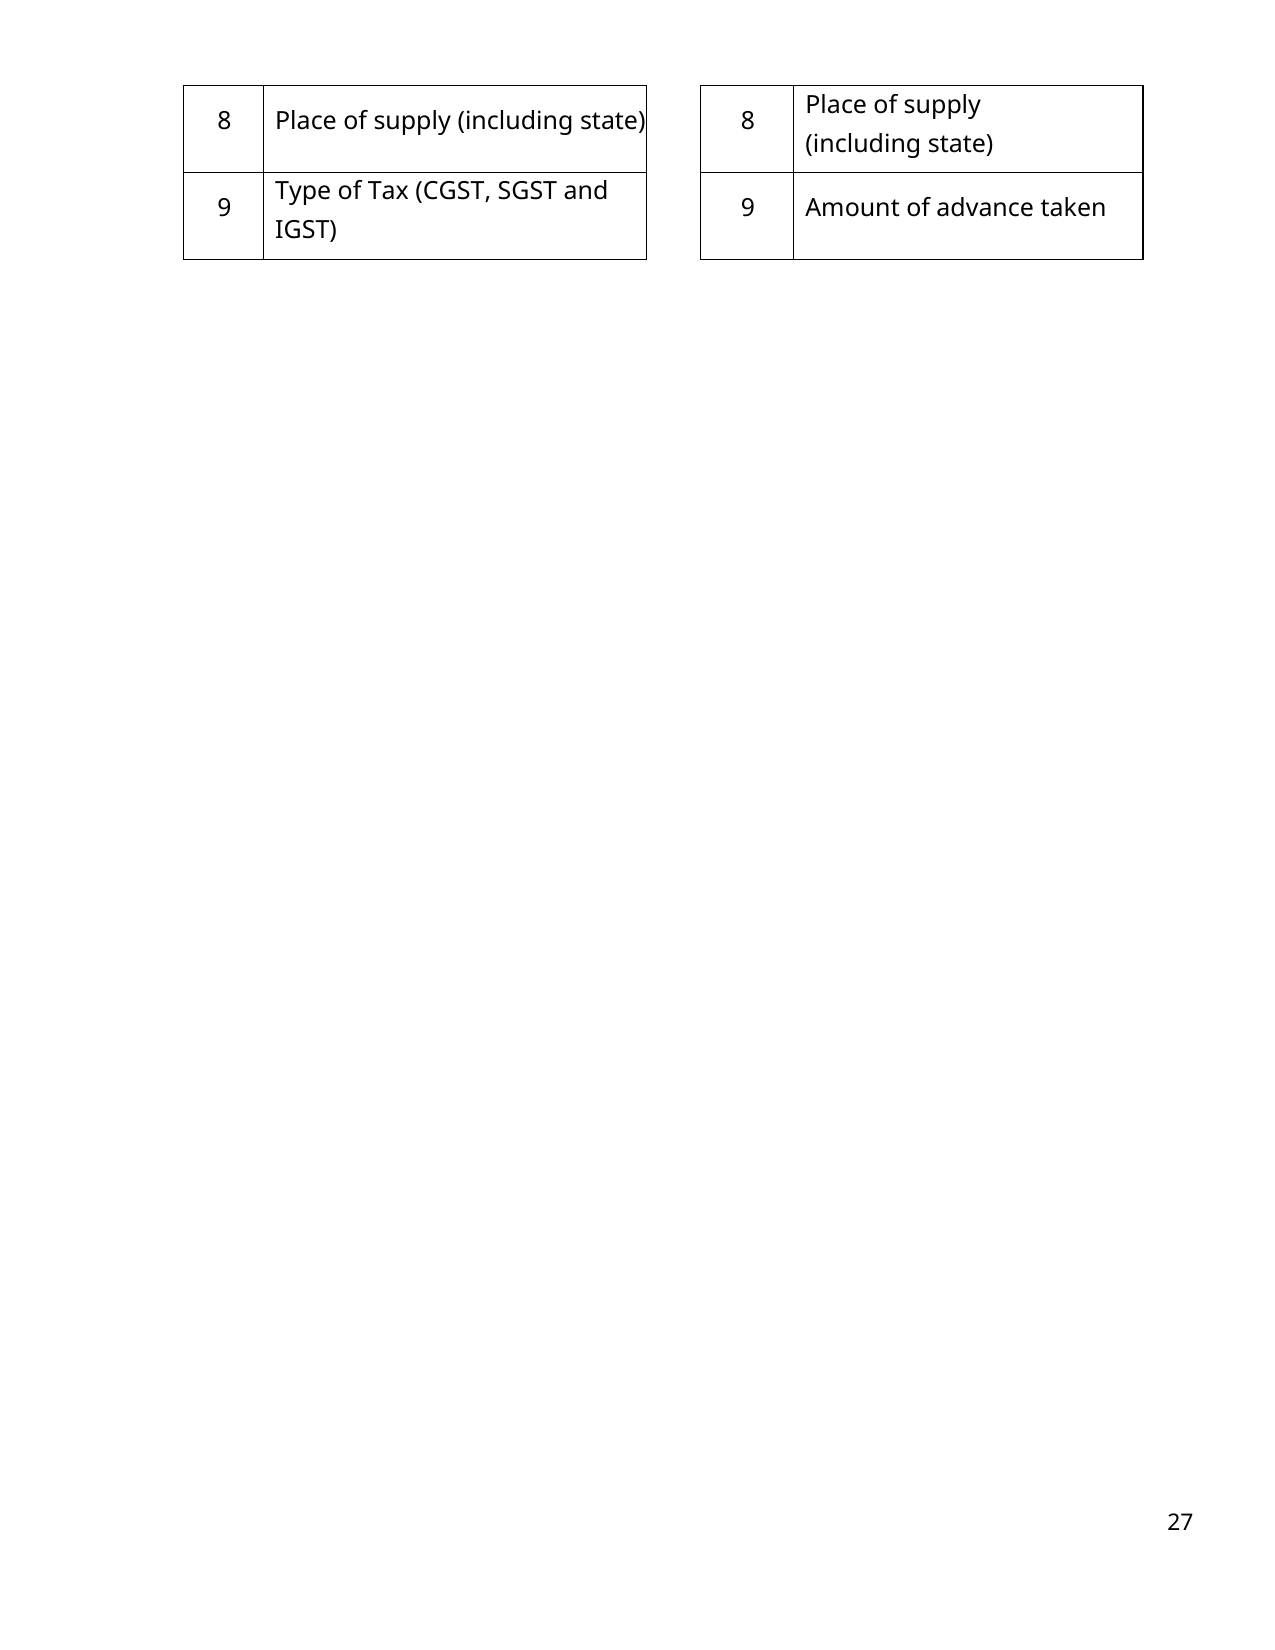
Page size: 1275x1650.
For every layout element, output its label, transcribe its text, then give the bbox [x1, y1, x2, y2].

table_cell 8 [184, 86, 263, 172]
table_cell Type of Tax (CGST, SGST and IGST) [264, 173, 646, 259]
table_cell Amount of advance taken [794, 173, 1142, 259]
table_cell Place of supply (including state) [264, 86, 646, 172]
table_cell Place of supply (including state) [794, 86, 1142, 172]
table_cell 9 [701, 173, 793, 259]
table_cell 8 [701, 86, 793, 172]
table_cell 9 [184, 173, 263, 259]
